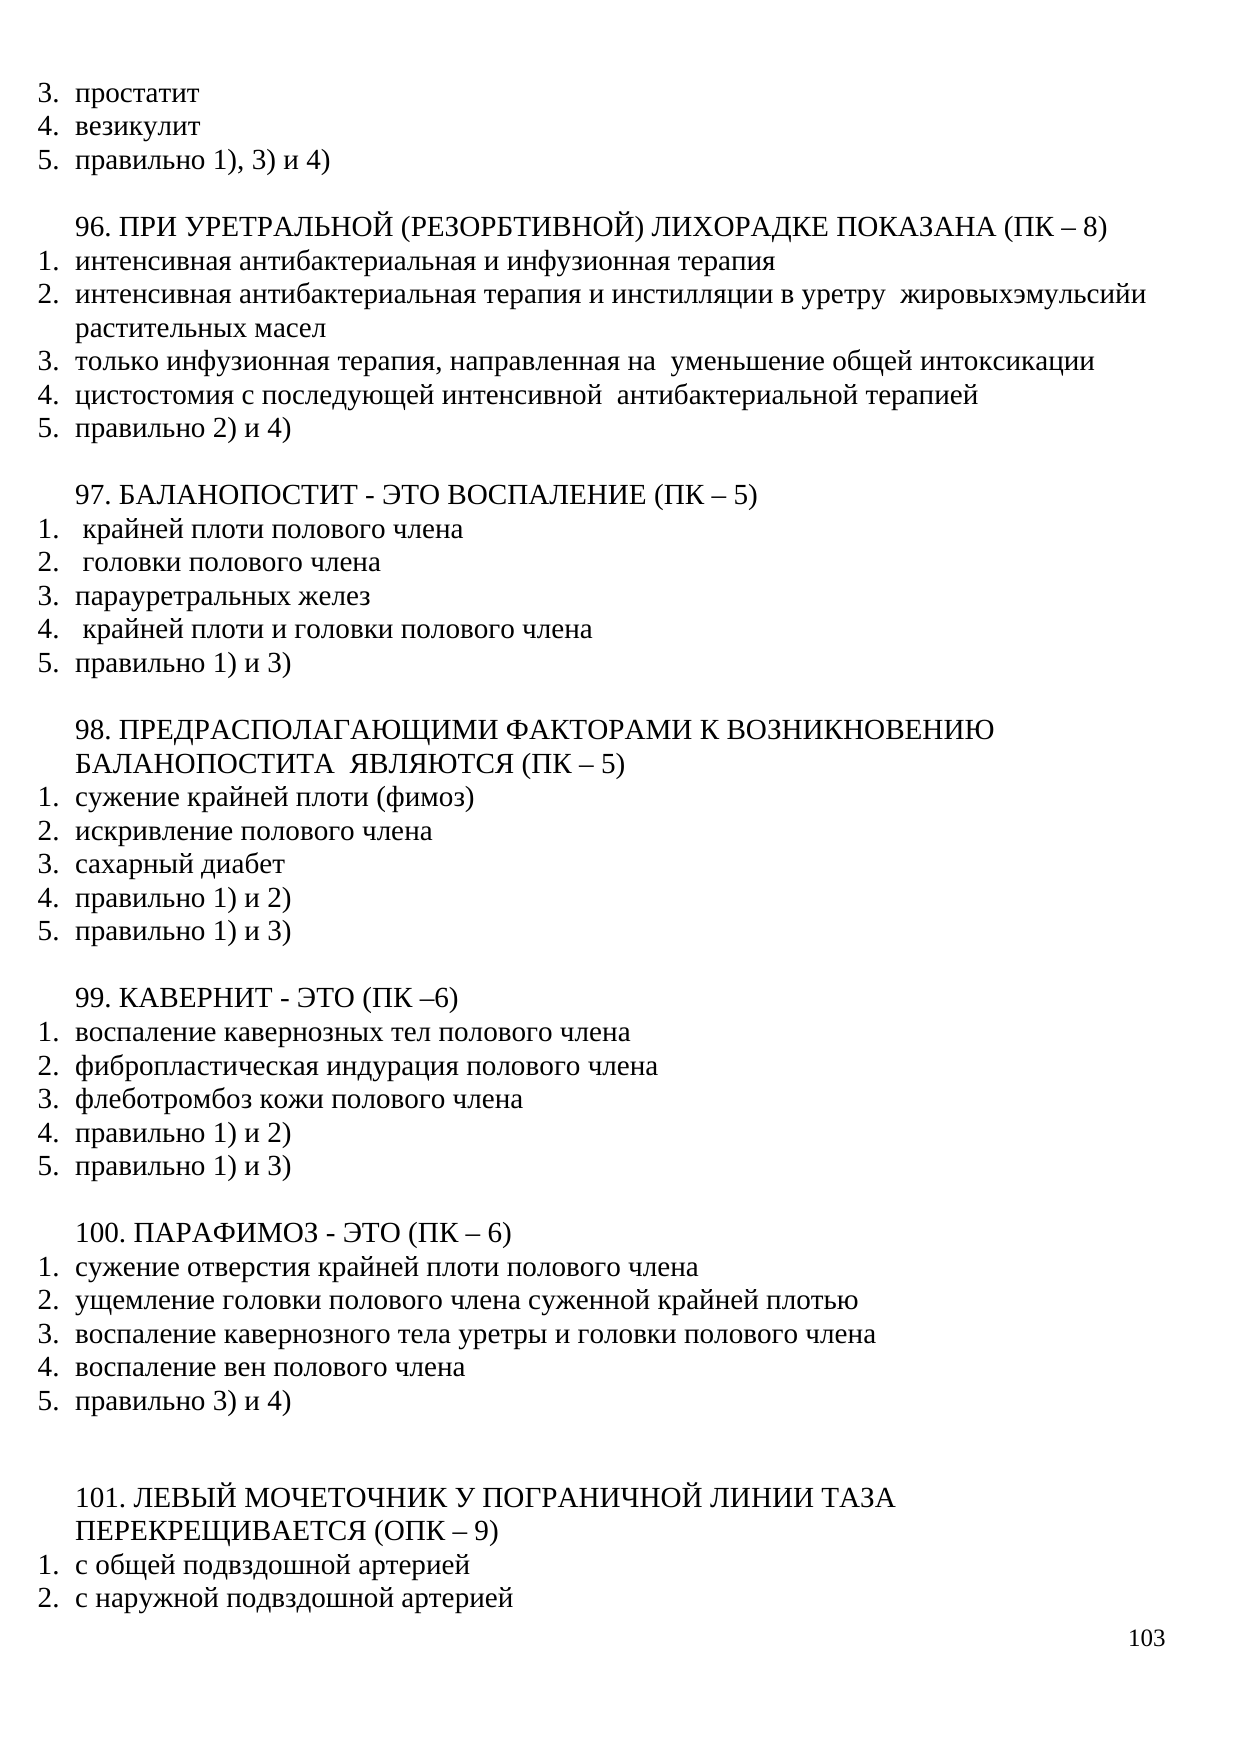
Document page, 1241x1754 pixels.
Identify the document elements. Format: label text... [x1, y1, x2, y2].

list флеботромбоз кожи полового члена [37, 1081, 1168, 1115]
list крайней плоти и головки полового члена [37, 612, 1168, 645]
list правильно 2) и 4) [37, 410, 1168, 444]
list фибропластическая индурация полового члена [37, 1048, 1168, 1081]
list ущемление головки полового члена суженной крайней плотью [37, 1282, 1168, 1316]
list везикулит [37, 108, 1168, 142]
list простатит [37, 75, 1168, 108]
text 96. ПРИ УРЕТРАЛЬНОЙ (РЕЗОРБТИВНОЙ) ЛИХОРАДКЕ ПОКАЗАНА (ПК – 8) [75, 209, 1168, 243]
list парауретральных желез [37, 578, 1168, 612]
list правильно 1) и 2) [37, 1115, 1168, 1148]
list правильно 1) и 3) [37, 1148, 1168, 1182]
text 97. БАЛАНОПОСТИТ - ЭТО ВОСПАЛЕНИЕ (ПК – 5) [75, 477, 1168, 511]
list воспаление кавернозных тел полового члена [37, 1014, 1168, 1048]
text ПЕРЕКРЕЩИВАЕТСЯ (ОПК – 9) [75, 1513, 1168, 1547]
list правильно 3) и 4) [37, 1383, 1168, 1417]
list интенсивная антибактериальная и инфузионная терапия [37, 243, 1168, 276]
text 101. ЛЕВЫЙ МОЧЕТОЧНИК У ПОГРАНИЧНОЙ ЛИНИИ ТАЗА [75, 1480, 1168, 1513]
text 99. КАВЕРНИТ - ЭТО (ПК –6) [75, 981, 1168, 1014]
list сужение отверстия крайней плоти полового члена [37, 1249, 1168, 1282]
list воспаление кавернозного тела уретры и головки полового члена [37, 1316, 1168, 1349]
list с наружной подвздошной артерией [37, 1581, 1168, 1614]
list головки полового члена [37, 544, 1168, 578]
list сужение крайней плоти (фимоз) [37, 779, 1168, 813]
list правильно 1) и 2) [37, 880, 1168, 913]
list сахарный диабет [37, 846, 1168, 880]
list с общей подвздошной артерией [37, 1547, 1168, 1581]
list воспаление вен полового члена [37, 1349, 1168, 1383]
text 98. ПРЕДРАСПОЛАГАЮЩИМИ ФАКТОРАМИ К ВОЗНИКНОВЕНИЮ БАЛАНОПОСТИТА ЯВЛЯЮТСЯ (ПК – 5) [75, 712, 1168, 779]
list правильно 1), 3) и 4) [37, 142, 1168, 176]
list крайней плоти полового члена [37, 511, 1168, 544]
text 100. ПАРАФИМОЗ - ЭТО (ПК – 6) [75, 1215, 1168, 1249]
list правильно 1) и 3) [37, 645, 1168, 679]
list только инфузионная терапия, направленная на уменьшение общей интоксикации [37, 343, 1168, 377]
list интенсивная антибактериальная терапия и инстилляции в уретру жировыхэмульсийи растительных масел [37, 276, 1168, 343]
list правильно 1) и 3) [37, 913, 1168, 947]
list искривление полового члена [37, 813, 1168, 846]
list цистостомия с последующей интенсивной антибактериальной терапией [37, 377, 1168, 410]
